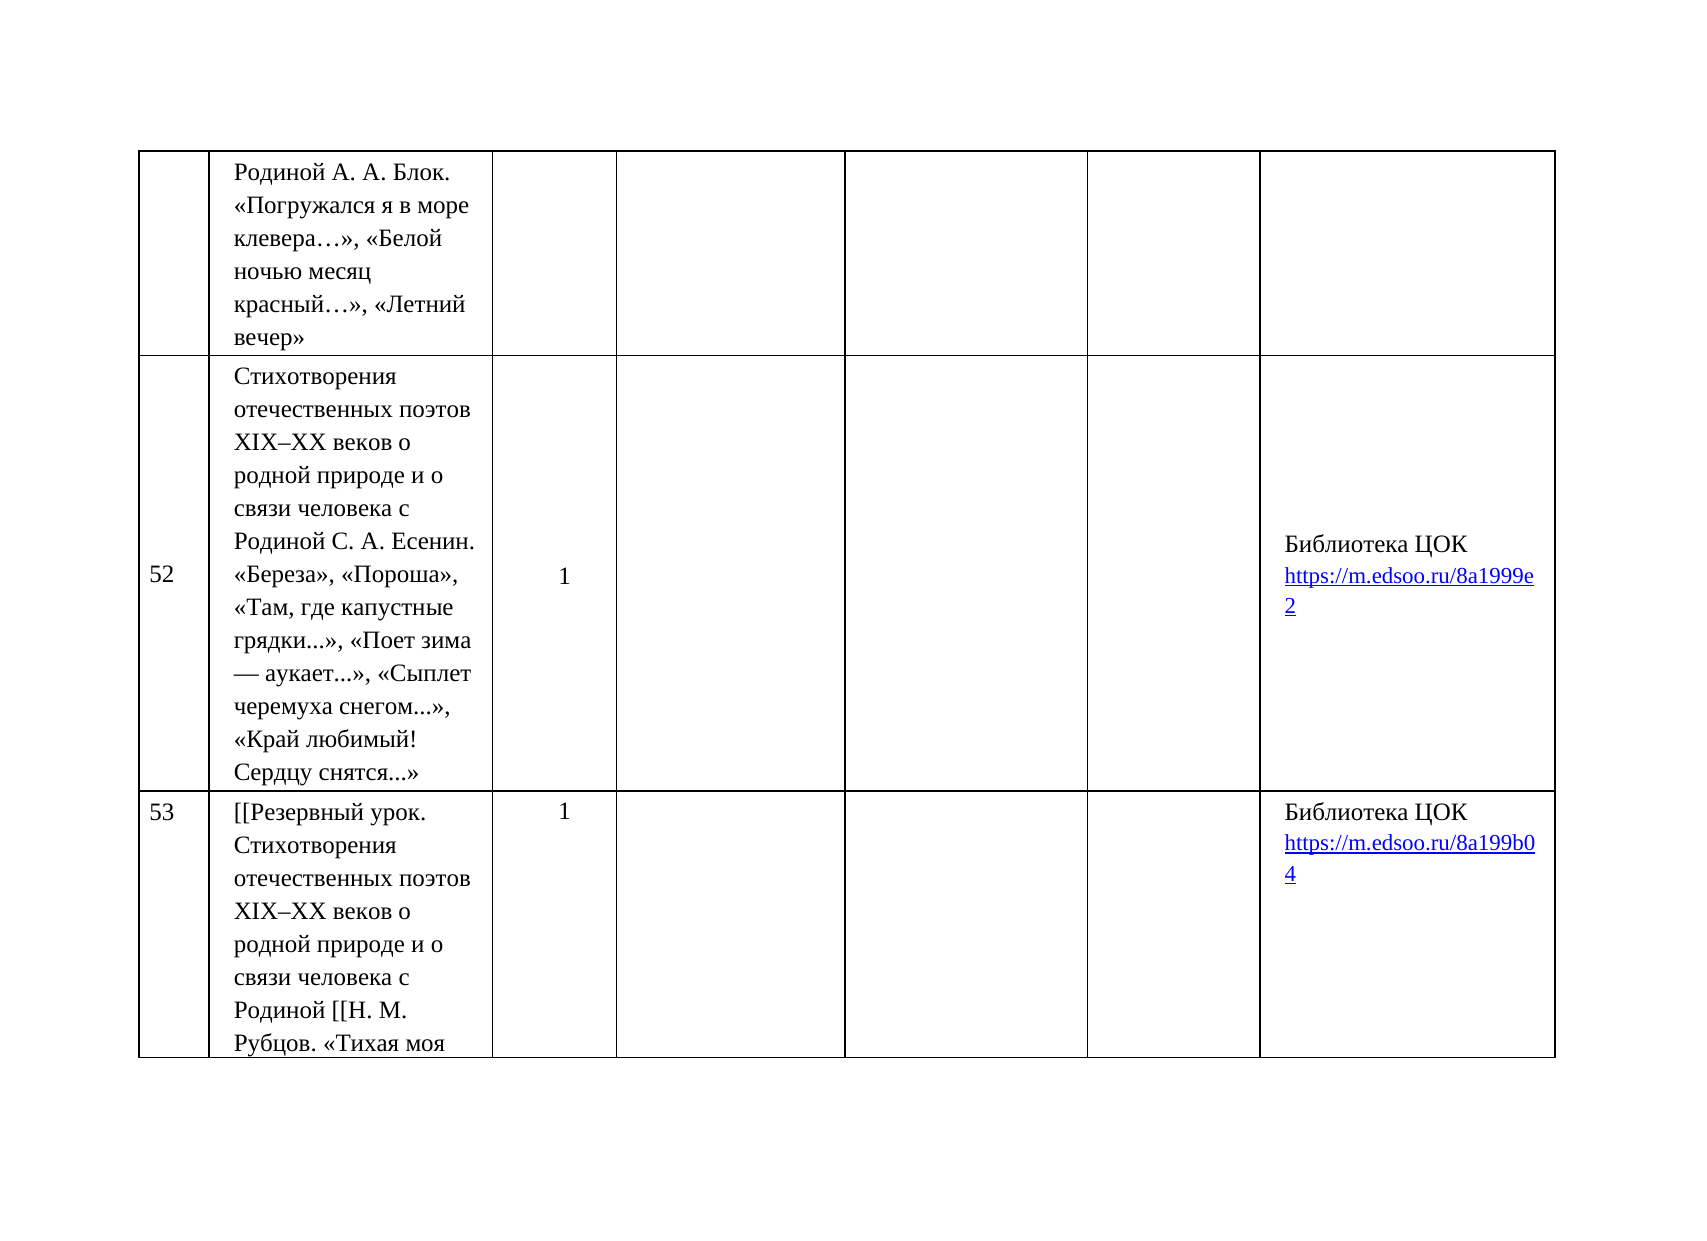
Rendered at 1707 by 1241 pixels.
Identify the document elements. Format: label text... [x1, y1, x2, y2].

table_cell [617, 356, 844, 790]
table_cell Библиотека ЦОК https://m.edsoo.ru/8a1999e2 [1261, 356, 1554, 790]
table_cell [1088, 152, 1259, 354]
table_cell 51 [140, 152, 208, 354]
table_cell 1 [493, 792, 616, 1057]
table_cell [1261, 152, 1554, 354]
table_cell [1261, 792, 1554, 1057]
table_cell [210, 792, 492, 1057]
table_cell [1088, 356, 1259, 790]
table_cell 1 [493, 356, 616, 790]
table_cell [617, 152, 844, 354]
table_cell [617, 792, 844, 1057]
table_cell [846, 792, 1087, 1057]
table_cell [1088, 792, 1259, 1057]
table_cell 53 [140, 792, 208, 1057]
table_cell Стихотворения отечественных поэтов XIX–ХХ веков о родной природе и о связи человека с Родиной С. А. Есенин. «Береза», «Пороша», «Там, где капустные грядки...», «Поет зима — аукает...», «Сыплет черемуха снегом...», «Край любимый! Сердцу снятся...» [210, 356, 492, 790]
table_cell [210, 152, 492, 354]
table_cell [846, 152, 1087, 354]
table_cell [846, 356, 1087, 790]
table_cell 52 [140, 356, 208, 790]
table_cell 1 [493, 152, 616, 354]
